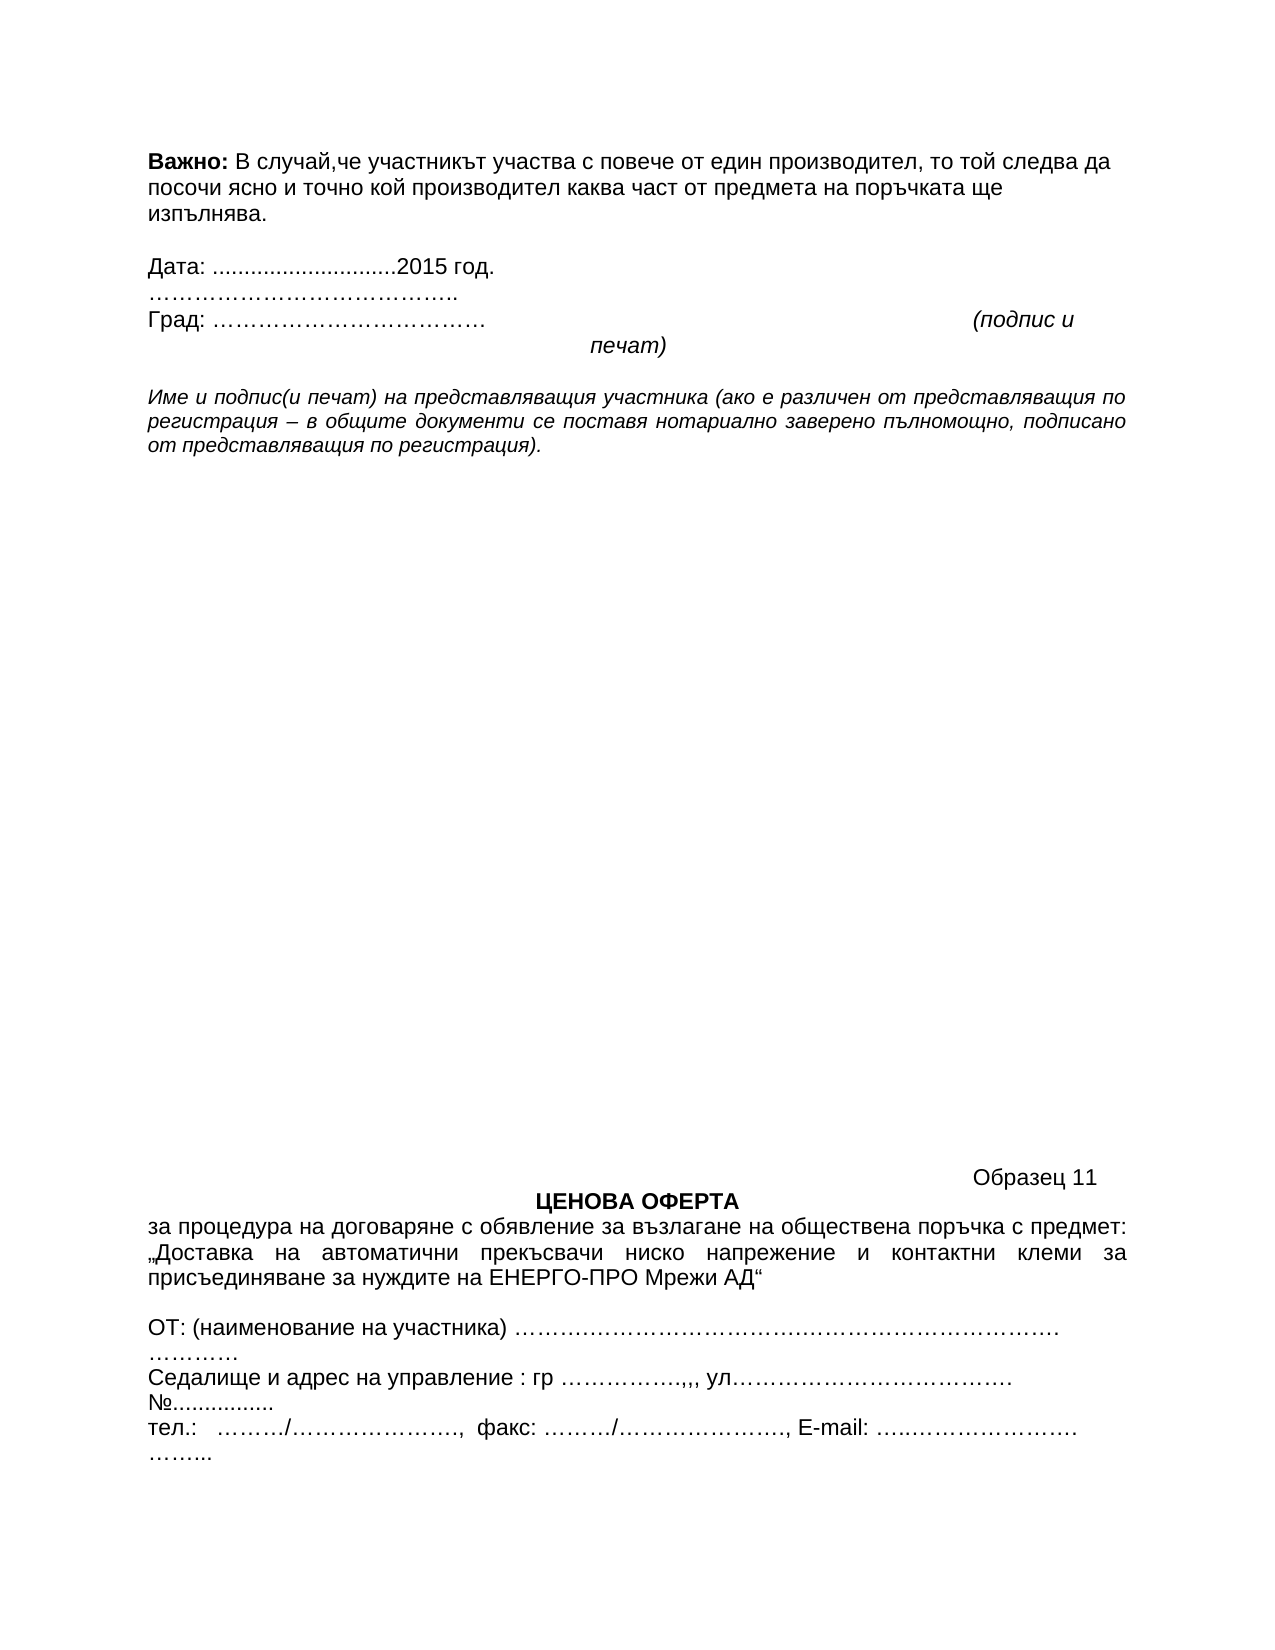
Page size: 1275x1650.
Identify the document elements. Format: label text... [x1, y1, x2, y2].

text ЦЕНОВА ОФЕРТА [148, 1190, 1127, 1215]
text Образец 11 [898, 1163, 1127, 1190]
text тел.: ………/…………………., факс: ………/…………………., E-mail: …..………………….……... [148, 1415, 1127, 1465]
text Седалище и адрес на управление : гр …………….,,, ул……………………………….№................ [148, 1365, 1127, 1415]
text ОТ: (наименование на участника) ……….……………………….…………………………….………… [148, 1315, 1127, 1365]
text за процедура на договаряне с обявление за възлагане на обществена поръчка с предмет: „Доставка на автоматични прекъсвачи ниско напрежение и контактни клеми за присъединяване за нуждите на ЕНЕРГО-ПРО Мрежи АД“ [148, 1215, 1127, 1290]
text Важно: В случай,че участникът участва с повече от един производител, то той следва да посочи ясно и точно кой производител каква част от предмета на поръчката ще изпълнява. [148, 148, 1127, 227]
text Град: ……………………………… (подпис и печат) [148, 306, 1127, 358]
text Име и подпис(и печат) на представляващия участника (ако е различен от представляващия по регистрация – в общите документи се поставя нотариално заверено пълномощно, подписано от представляващия по регистрация). [148, 385, 1127, 457]
text Дата: .............................2015 год. ………………………………….. [148, 253, 1127, 306]
